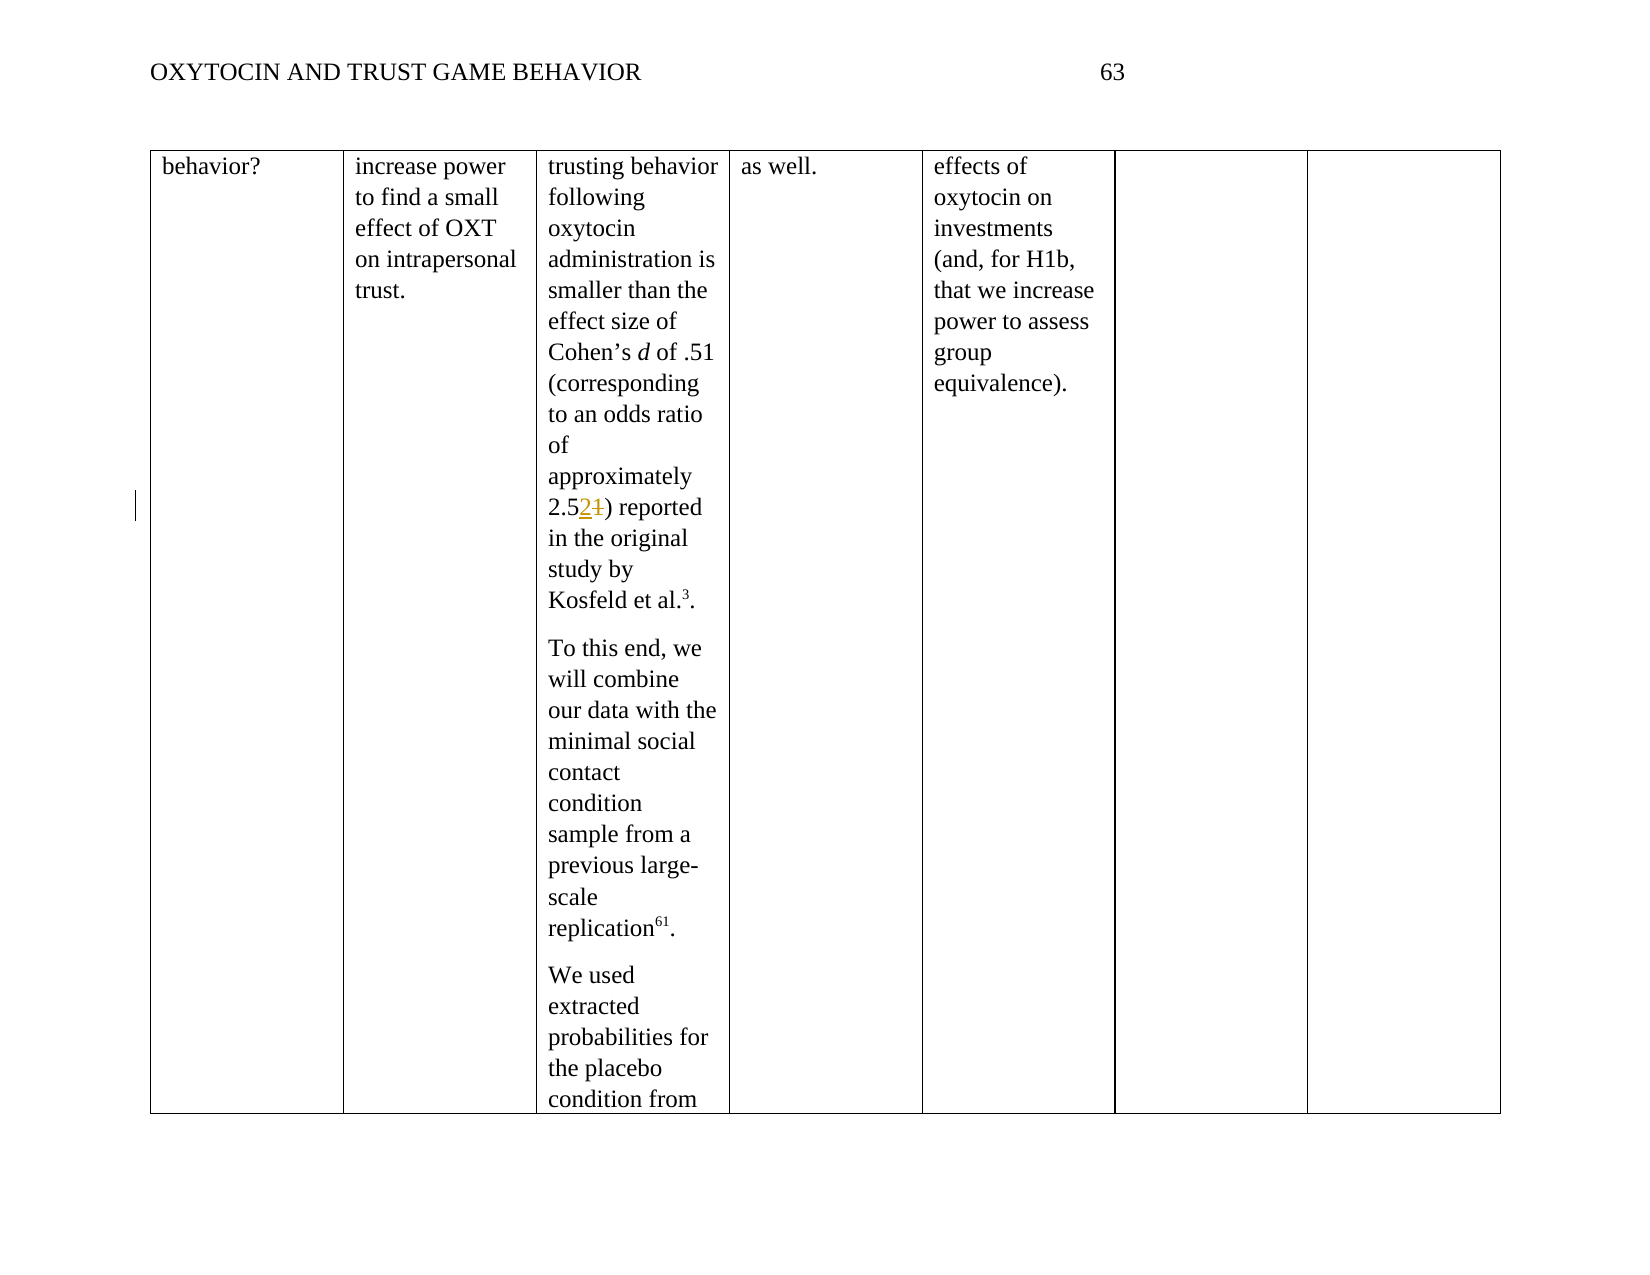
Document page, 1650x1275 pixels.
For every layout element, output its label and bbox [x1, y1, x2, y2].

table_cell [1116, 151, 1307, 1113]
table_cell [730, 151, 922, 1113]
table_cell [537, 151, 729, 1113]
table_cell [923, 151, 1114, 1113]
table_cell [151, 151, 343, 1113]
table_cell [1308, 151, 1500, 1113]
table_cell [344, 151, 536, 1113]
